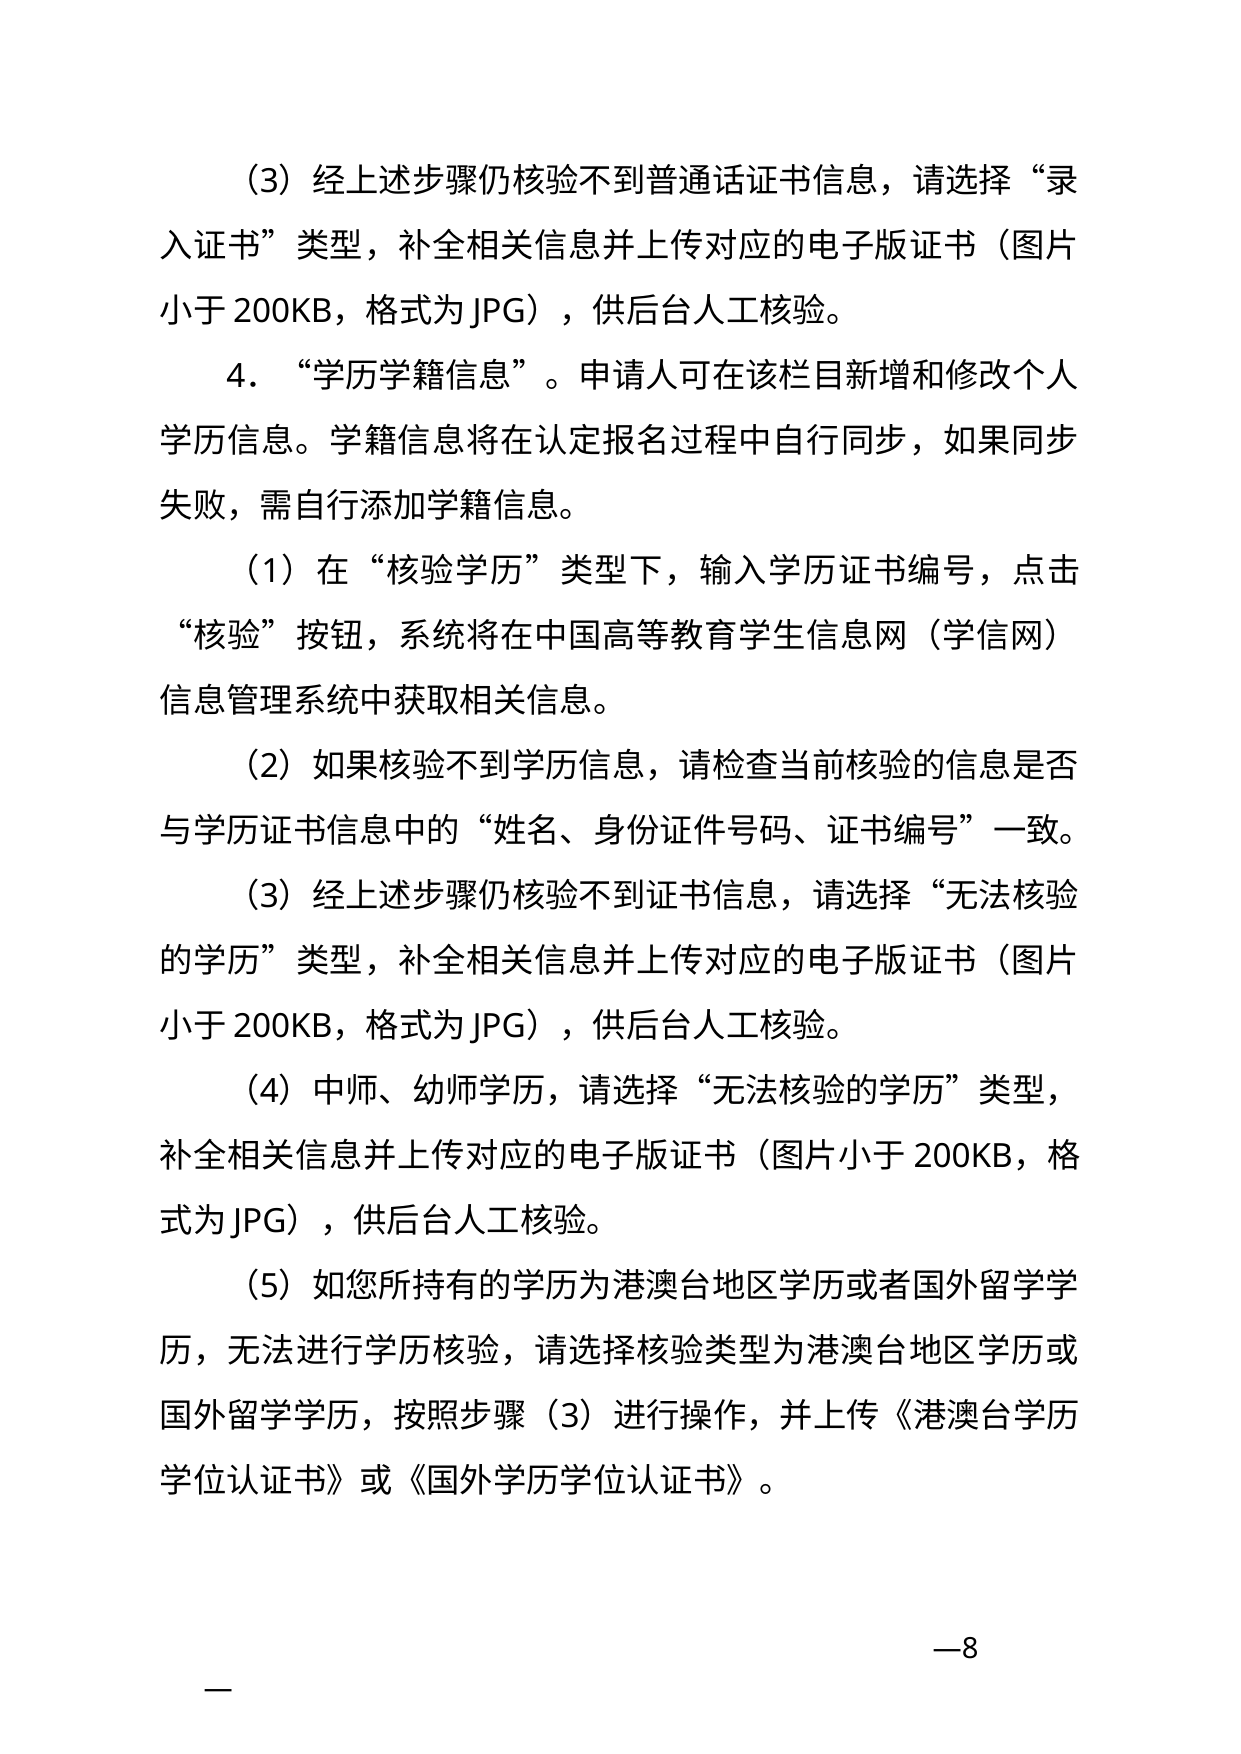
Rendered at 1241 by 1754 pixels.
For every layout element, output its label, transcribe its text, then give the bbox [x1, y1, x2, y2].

text （4）中师、幼师学历，请选择“无法核验的学历”类型，补全相关信息并上传对应的电子版证书（图片小于200KB，格式为JPG），供后台人工核验。 [159, 1056, 1081, 1251]
text （2）如果核验不到学历信息，请检查当前核验的信息是否与学历证书信息中的“姓名、身份证件号码、证书编号”一致。 [159, 731, 1081, 861]
text 4．“学历学籍信息”。申请人可在该栏目新增和修改个人学历信息。学籍信息将在认定报名过程中自行同步，如果同步失败，需自行添加学籍信息。 [159, 341, 1081, 536]
text （5）如您所持有的学历为港澳台地区学历或者国外留学学历，无法进行学历核验，请选择核验类型为港澳台地区学历或国外留学学历，按照步骤（3）进行操作，并上传《港澳台学历学位认证书》或《国外学历学位认证书》。 [159, 1251, 1081, 1511]
text （3）经上述步骤仍核验不到证书信息，请选择“无法核验的学历”类型，补全相关信息并上传对应的电子版证书（图片小于200KB，格式为JPG），供后台人工核验。 [159, 861, 1081, 1056]
text （1）在“核验学历”类型下，输入学历证书编号，点击“核验”按钮，系统将在中国高等教育学生信息网（学信网）信息管理系统中获取相关信息。 [159, 536, 1081, 731]
text （3）经上述步骤仍核验不到普通话证书信息，请选择“录入证书”类型，补全相关信息并上传对应的电子版证书（图片小于200KB，格式为JPG），供后台人工核验。 [159, 146, 1081, 341]
